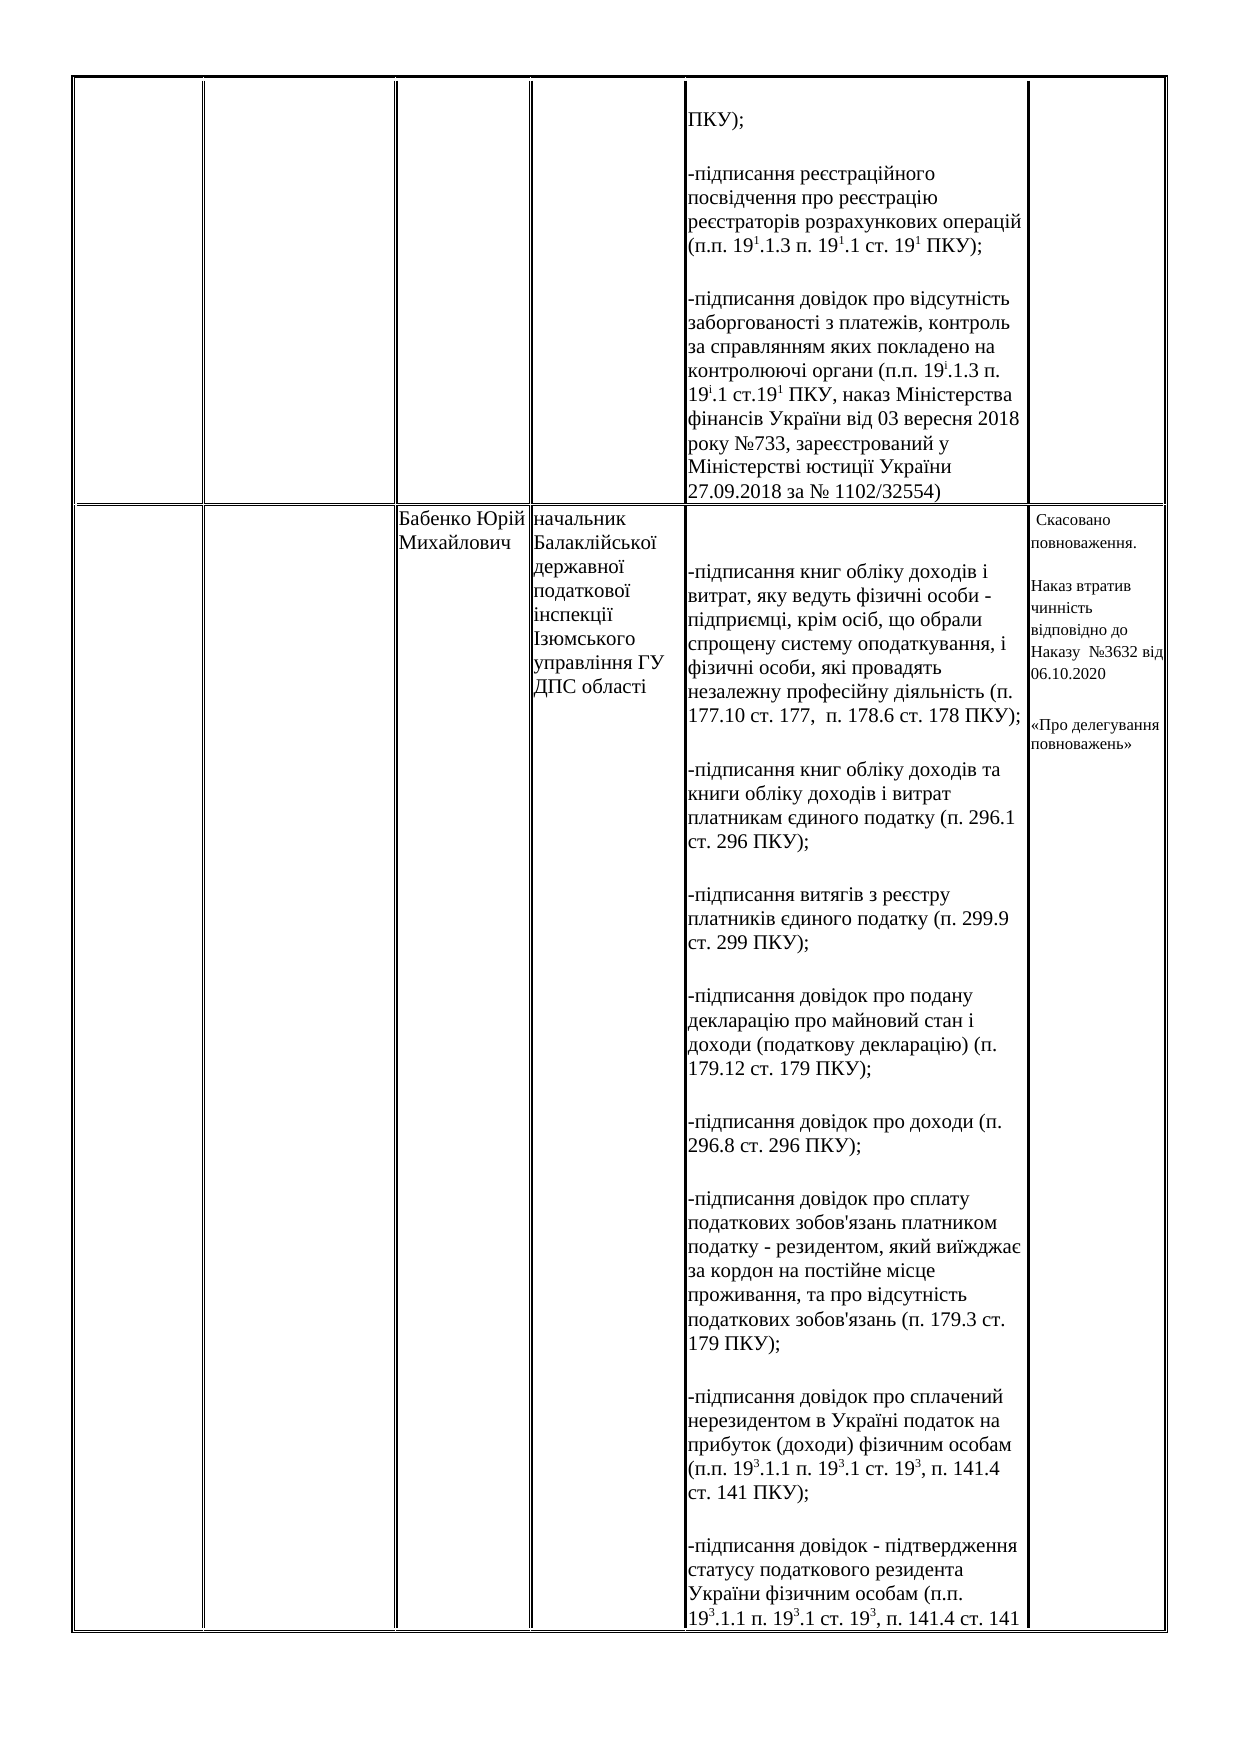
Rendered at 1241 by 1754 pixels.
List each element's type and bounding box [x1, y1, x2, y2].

table_cell [73, 503, 203, 1629]
table_cell [685, 506, 1028, 1629]
table_cell [204, 503, 396, 1629]
table_cell [1028, 503, 1166, 1629]
table_cell [75, 78, 203, 503]
table_cell [531, 78, 685, 503]
table_cell [396, 77, 531, 503]
table_cell [685, 78, 1028, 503]
table_cell [396, 503, 531, 1629]
table_cell [531, 506, 685, 1629]
table_cell [1028, 78, 1164, 503]
